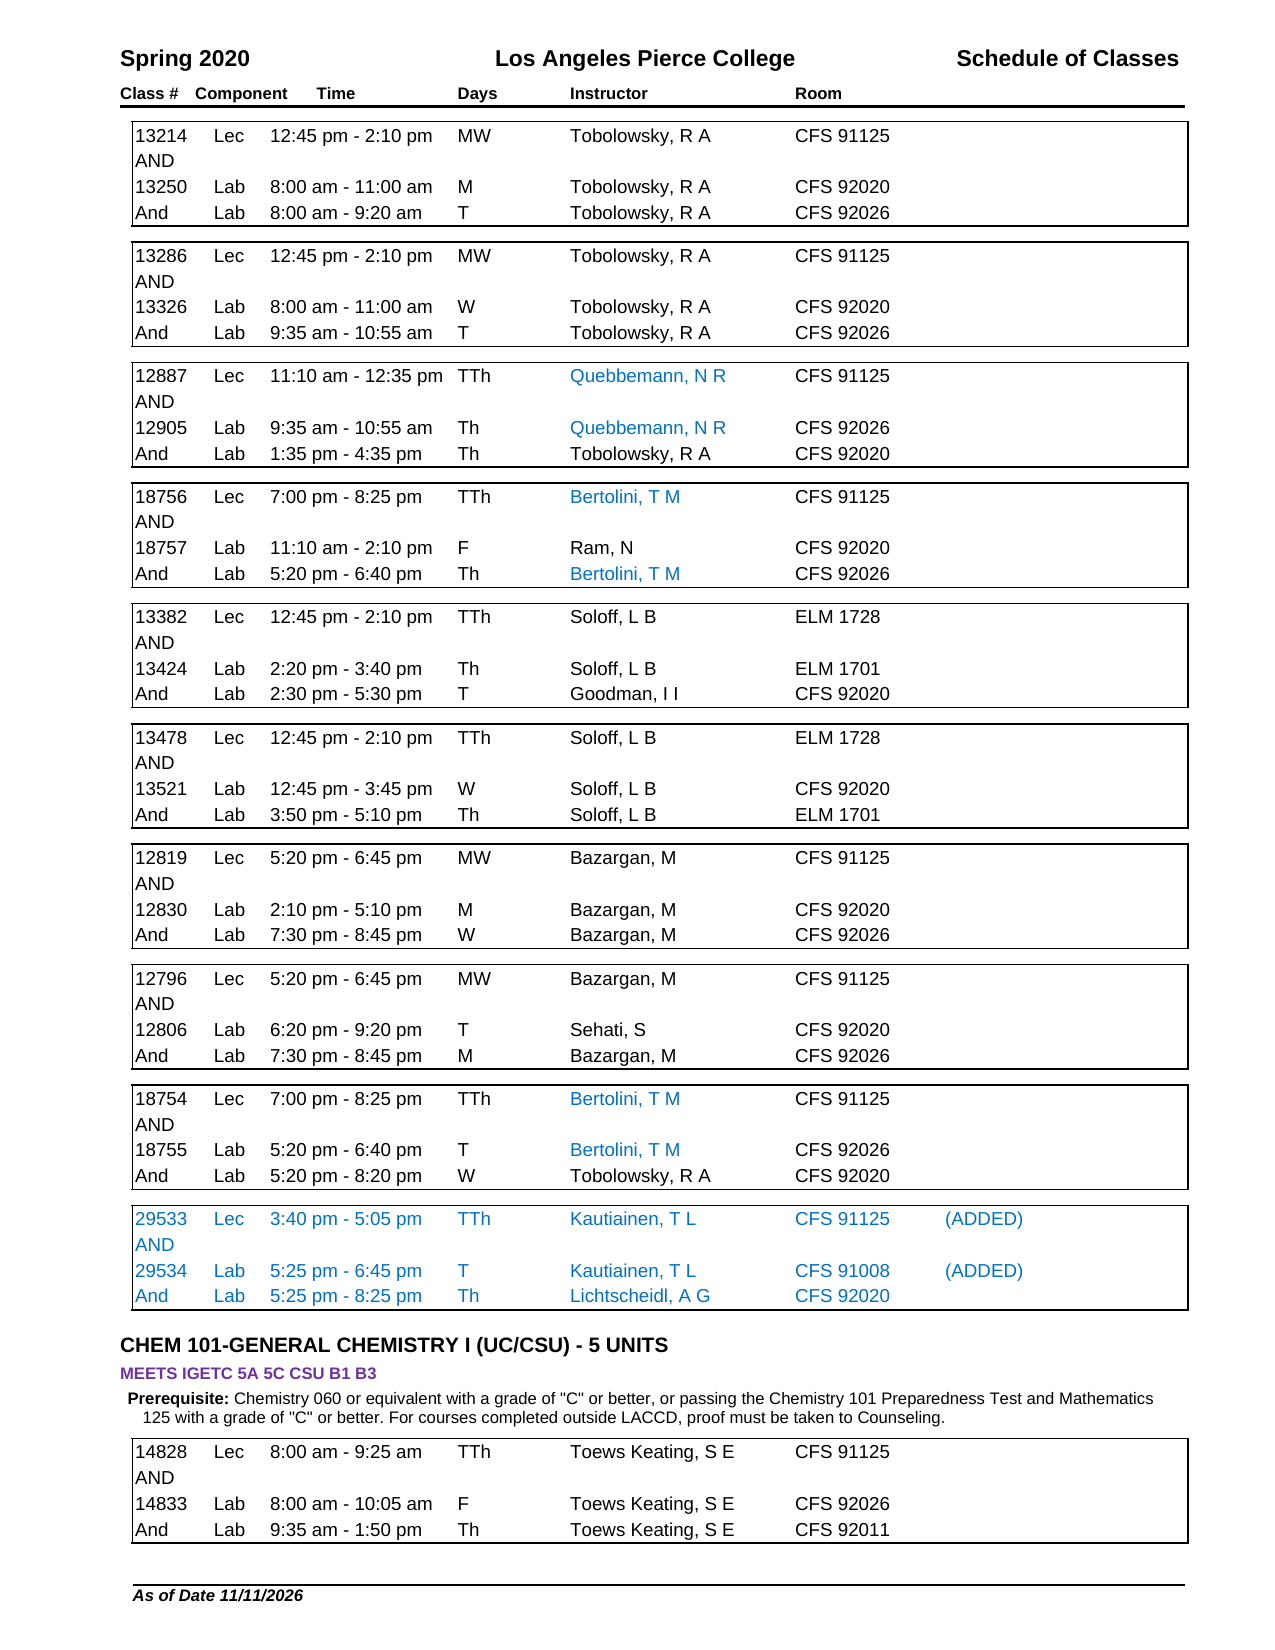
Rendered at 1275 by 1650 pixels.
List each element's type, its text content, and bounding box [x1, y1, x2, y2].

text 18754 Lec 7:00 pm - 8:25 pm TTh Bertolini, T M CFS 91125 [133, 1086, 1187, 1109]
text 12819 Lec 5:20 pm - 6:45 pm MW Bazargan, M CFS 91125 [133, 845, 1187, 868]
text 13286 Lec 12:45 pm - 2:10 pm MW Tobolowsky, R A CFS 91125 [133, 243, 1187, 266]
text 12830 Lab 2:10 pm - 5:10 pm M Bazargan, M CFS 92020 [133, 895, 1187, 920]
text 12887 Lec 11:10 am - 12:35 pm TTh Quebbemann, N R CFS 91125 [133, 363, 1187, 387]
text 14828 Lec 8:00 am - 9:25 am TTh Toews Keating, S E CFS 91125 [133, 1439, 1187, 1463]
text AND [133, 1230, 1187, 1255]
text 12905 Lab 9:35 am - 10:55 am Th Quebbemann, N R CFS 92026 [133, 413, 1187, 438]
text AND [133, 1110, 1187, 1135]
text And Lab 7:30 pm - 8:45 pm W Bazargan, M CFS 92026 [133, 920, 1187, 948]
text And Lab 5:20 pm - 6:40 pm Th Bertolini, T M CFS 92026 [133, 559, 1187, 587]
text 13326 Lab 8:00 am - 11:00 am W Tobolowsky, R A CFS 92020 [133, 293, 1187, 318]
text 18756 Lec 7:00 pm - 8:25 pm TTh Bertolini, T M CFS 91125 [133, 484, 1187, 507]
text 18755 Lab 5:20 pm - 6:40 pm T Bertolini, T M CFS 92026 [133, 1136, 1187, 1161]
text 13424 Lab 2:20 pm - 3:40 pm Th Soloff, L B ELM 1701 [133, 654, 1187, 679]
text And Lab 5:20 pm - 8:20 pm W Tobolowsky, R A CFS 92020 [133, 1161, 1187, 1189]
text Meets IGETC 5A 5C CSU B1 B3 [120, 1363, 1185, 1383]
text And Lab 1:35 pm - 4:35 pm Th Tobolowsky, R A CFS 92020 [133, 439, 1187, 466]
text AND [133, 628, 1187, 653]
text And Lab 2:30 pm - 5:30 pm T Goodman, I I CFS 92020 [133, 679, 1187, 707]
text Prerequisite: Chemistry 060 or equivalent with a grade of "C" or better, or passing the Chemistry 101 Preparedness Test and Mathematics 125 with a grade of "C" or better. For courses completed outside LACCD, proof must be taken to Counseling. [127, 1389, 1185, 1427]
text 13478 Lec 12:45 pm - 2:10 pm TTh Soloff, L B ELM 1728 [133, 725, 1187, 748]
text 13250 Lab 8:00 am - 11:00 am M Tobolowsky, R A CFS 92020 [133, 172, 1187, 197]
text AND [133, 1463, 1187, 1488]
text AND [133, 146, 1187, 172]
text AND [133, 989, 1187, 1014]
text 29533 Lec 3:40 pm - 5:05 pm TTh Kautiainen, T L CFS 91125 (ADDED) [133, 1206, 1187, 1230]
text 12806 Lab 6:20 pm - 9:20 pm T Sehati, S CFS 92020 [133, 1015, 1187, 1040]
text And Lab 8:00 am - 9:20 am T Tobolowsky, R A CFS 92026 [133, 198, 1187, 225]
text AND [133, 869, 1187, 894]
text 13521 Lab 12:45 pm - 3:45 pm W Soloff, L B CFS 92020 [133, 774, 1187, 799]
text And Lab 7:30 pm - 8:45 pm M Bazargan, M CFS 92026 [133, 1041, 1187, 1068]
text And Lab 9:35 am - 10:55 am T Tobolowsky, R A CFS 92026 [133, 318, 1187, 346]
text 18757 Lab 11:10 am - 2:10 pm F Ram, N CFS 92020 [133, 533, 1187, 559]
title CHEM 101-General Chemistry I (UC/CSU) - 5 Units [120, 1333, 1185, 1357]
text 14833 Lab 8:00 am - 10:05 am F Toews Keating, S E CFS 92026 [133, 1489, 1187, 1514]
text 13214 Lec 12:45 pm - 2:10 pm MW Tobolowsky, R A CFS 91125 [133, 122, 1187, 146]
text 29534 Lab 5:25 pm - 6:45 pm T Kautiainen, T L CFS 91008 (ADDED) [133, 1256, 1187, 1281]
text AND [133, 508, 1187, 533]
text AND [133, 748, 1187, 774]
text And Lab 5:25 pm - 8:25 pm Th Lichtscheidl, A G CFS 92020 [133, 1282, 1187, 1309]
text AND [133, 387, 1187, 412]
text And Lab 9:35 am - 1:50 pm Th Toews Keating, S E CFS 92011 [133, 1515, 1187, 1542]
text 12796 Lec 5:20 pm - 6:45 pm MW Bazargan, M CFS 91125 [133, 965, 1187, 989]
text And Lab 3:50 pm - 5:10 pm Th Soloff, L B ELM 1701 [133, 800, 1187, 827]
text AND [133, 267, 1187, 292]
text 13382 Lec 12:45 pm - 2:10 pm TTh Soloff, L B ELM 1728 [133, 604, 1187, 628]
